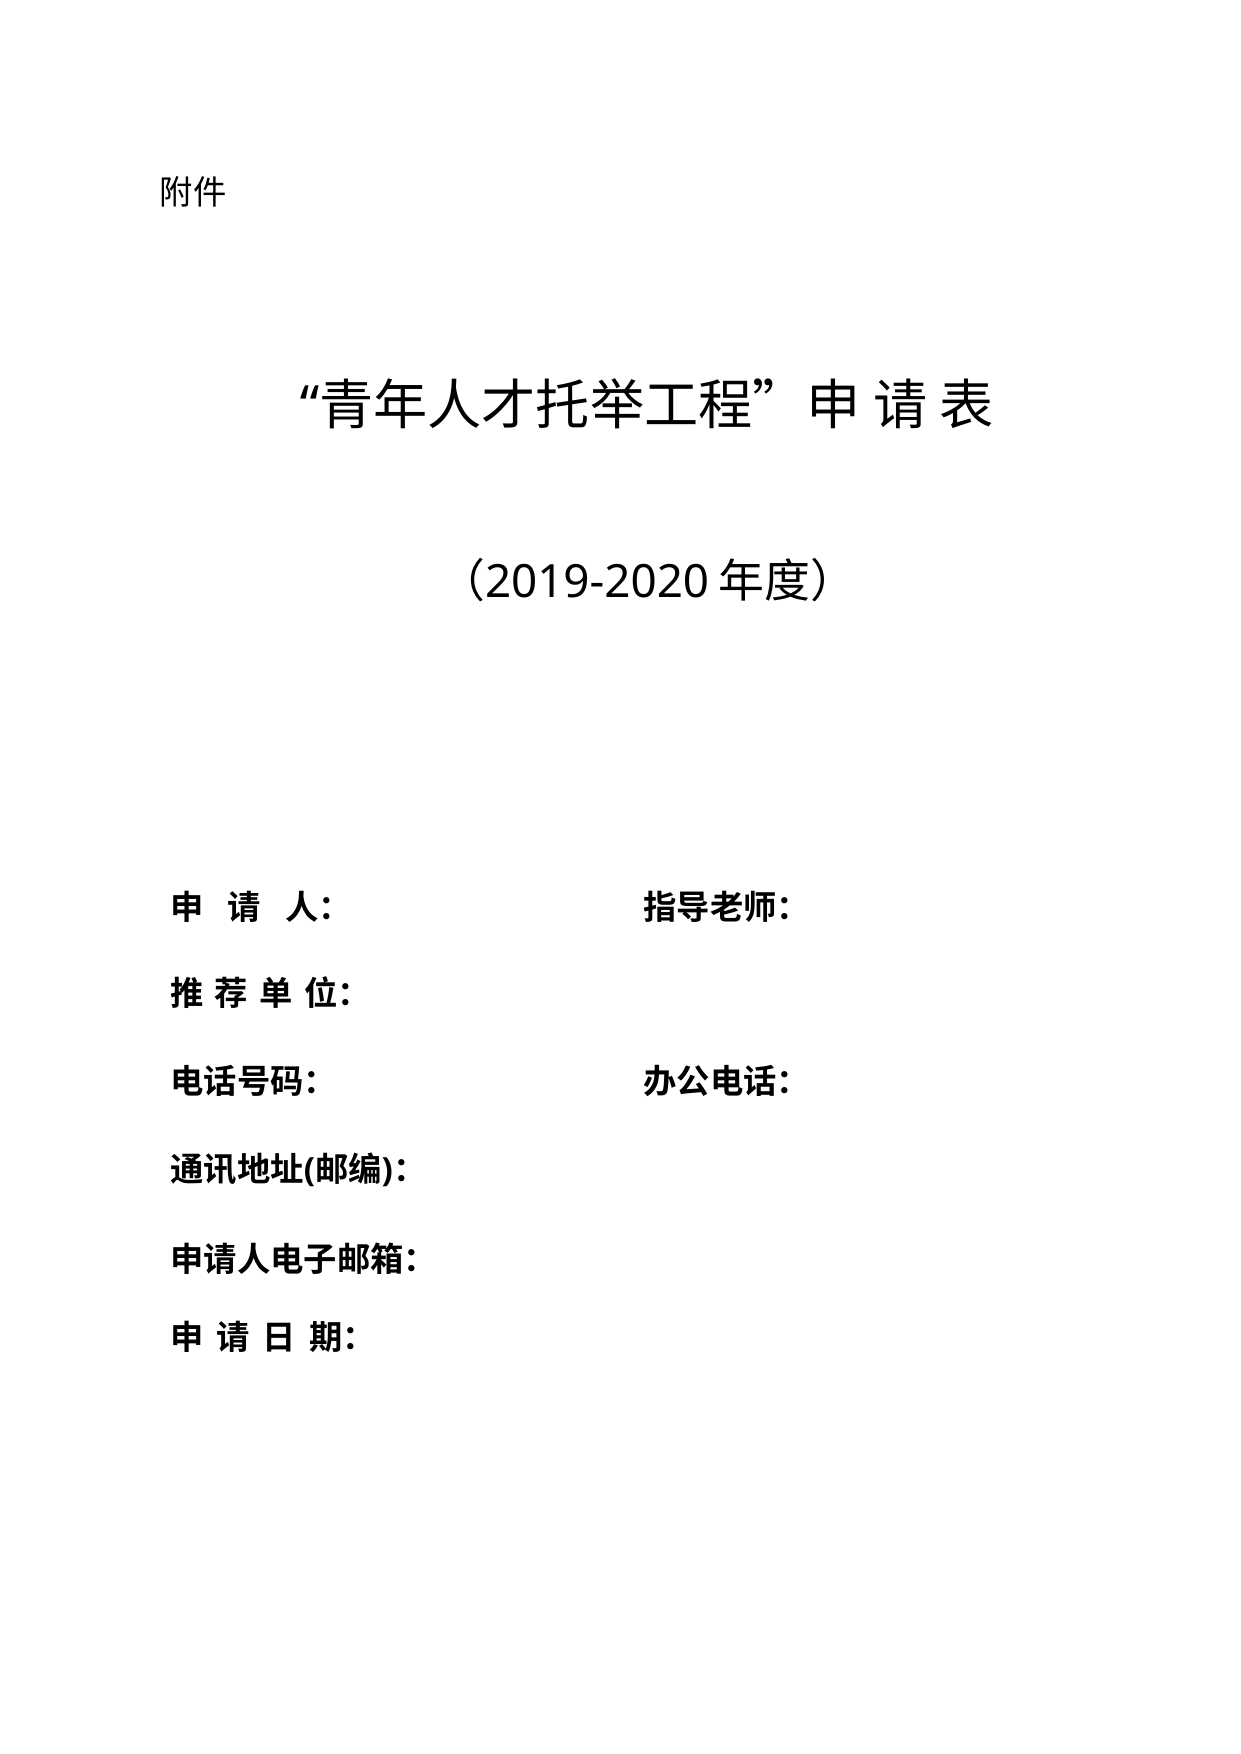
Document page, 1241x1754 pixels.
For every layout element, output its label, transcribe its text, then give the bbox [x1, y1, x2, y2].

table_header 申请人： [158, 864, 631, 947]
table_cell 办公电话： [631, 1035, 1135, 1123]
text “青年人才托举工程”申 请 表 [159, 352, 1133, 450]
table_cell 申请日期： [158, 1301, 1135, 1369]
text 附件 [159, 157, 1134, 222]
text （2019-2020年度） [159, 529, 1135, 626]
table_header 指导老师： [631, 864, 1135, 947]
table_cell 电话号码： [158, 1035, 631, 1123]
table_cell 通讯地址(邮编)： [158, 1123, 1135, 1212]
table_cell 申请人电子邮箱： [158, 1212, 1135, 1301]
table_cell 推荐单位： [158, 947, 1135, 1035]
